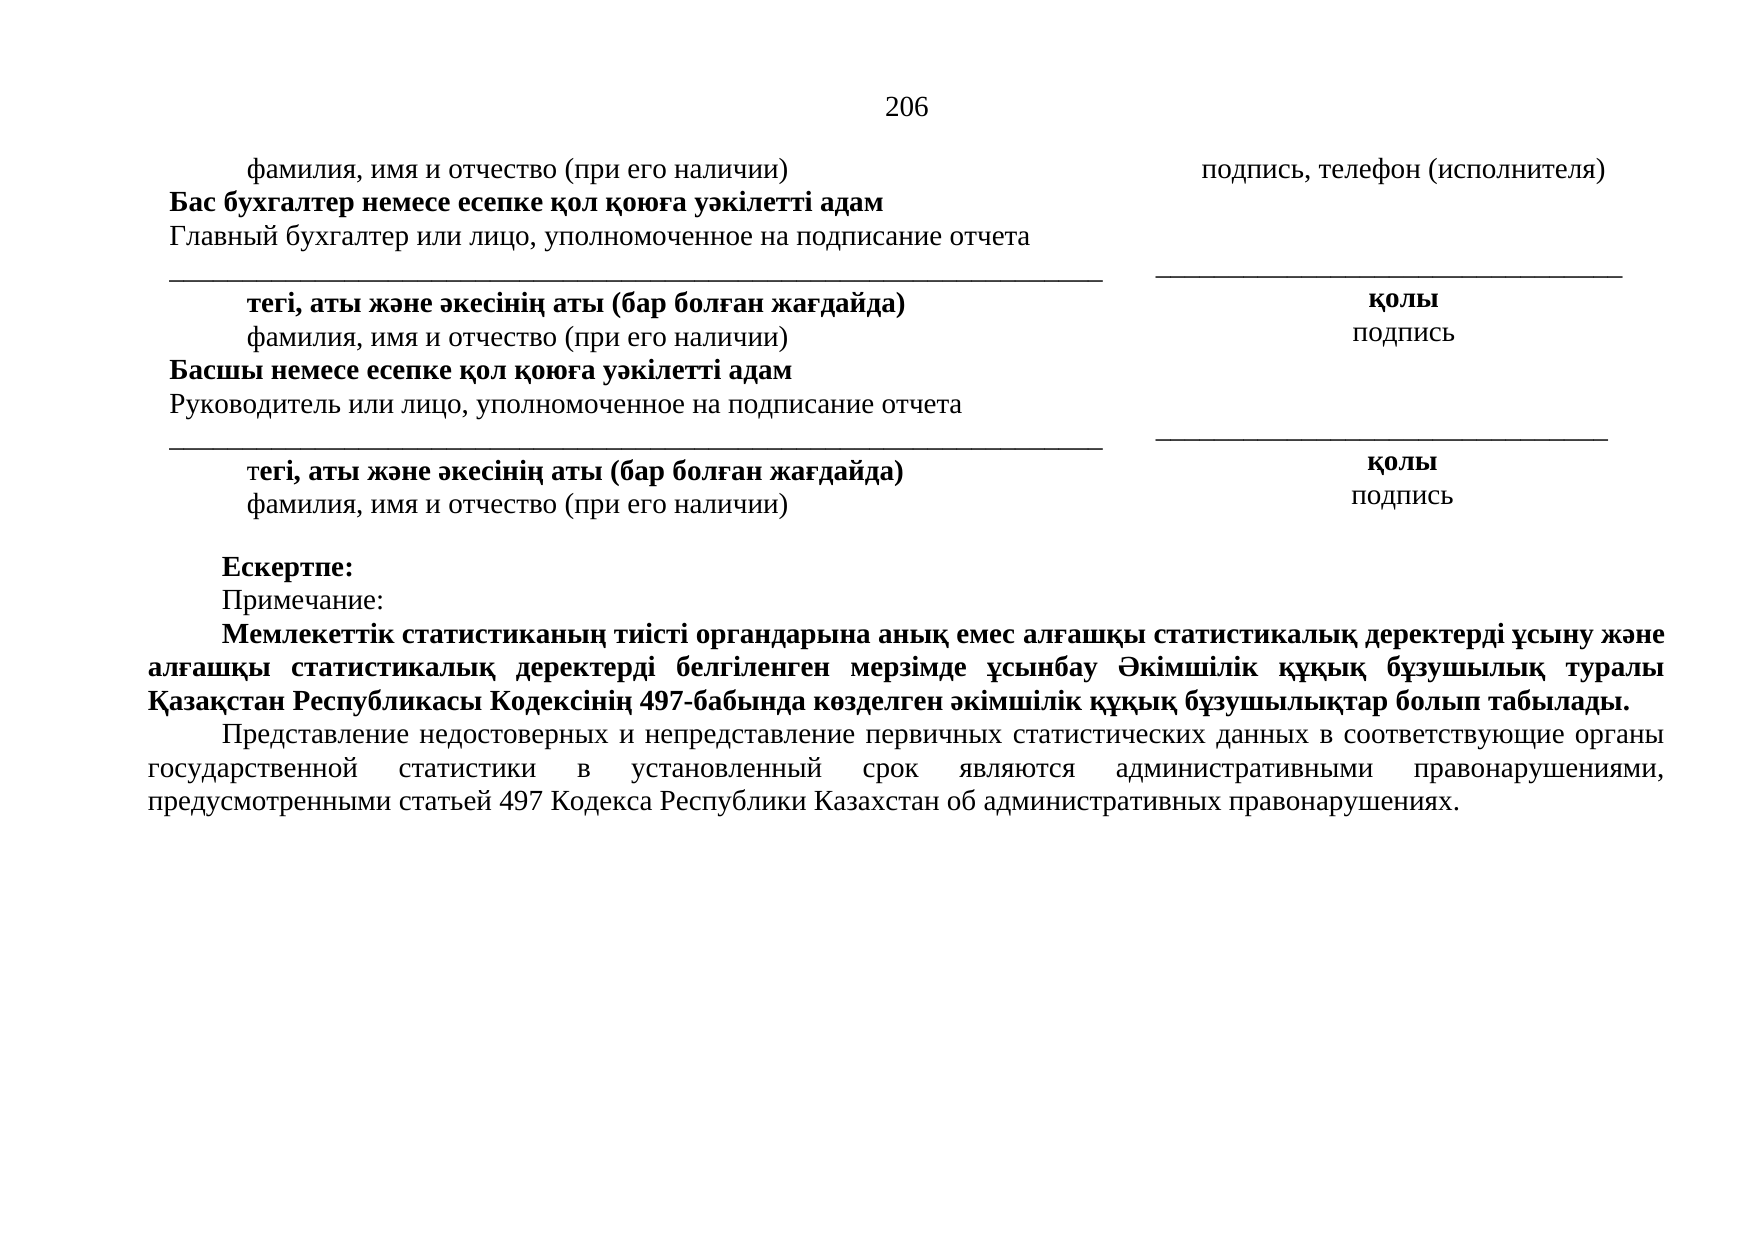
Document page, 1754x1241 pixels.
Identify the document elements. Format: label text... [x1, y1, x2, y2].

text Ескертпе: [148, 549, 1665, 582]
text Представление недостоверных и непредставление первичных статистических данных в соответствующие органы государственной статистики в установленный срок являются административными правонарушениями, предусмотренными статьей 497 Кодекса Республики Казахстан об административных правонарушениях. [148, 716, 1665, 817]
text Мемлекеттік статистиканың тиісті органдарына анық емес алғашқы статистикалық деректерді ұсыну және алғашқы статистикалық деректерді белгіленген мерзімде ұсынбау Әкімшілік құқық бұзушылық туралы Қазақстан Республикасы Кодексінің 497-бабында көзделген әкімшілік құқық бұзушылықтар болып табылады. [148, 616, 1665, 716]
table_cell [158, 151, 1144, 520]
text Примечание: [148, 582, 1665, 616]
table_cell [1144, 151, 1663, 520]
